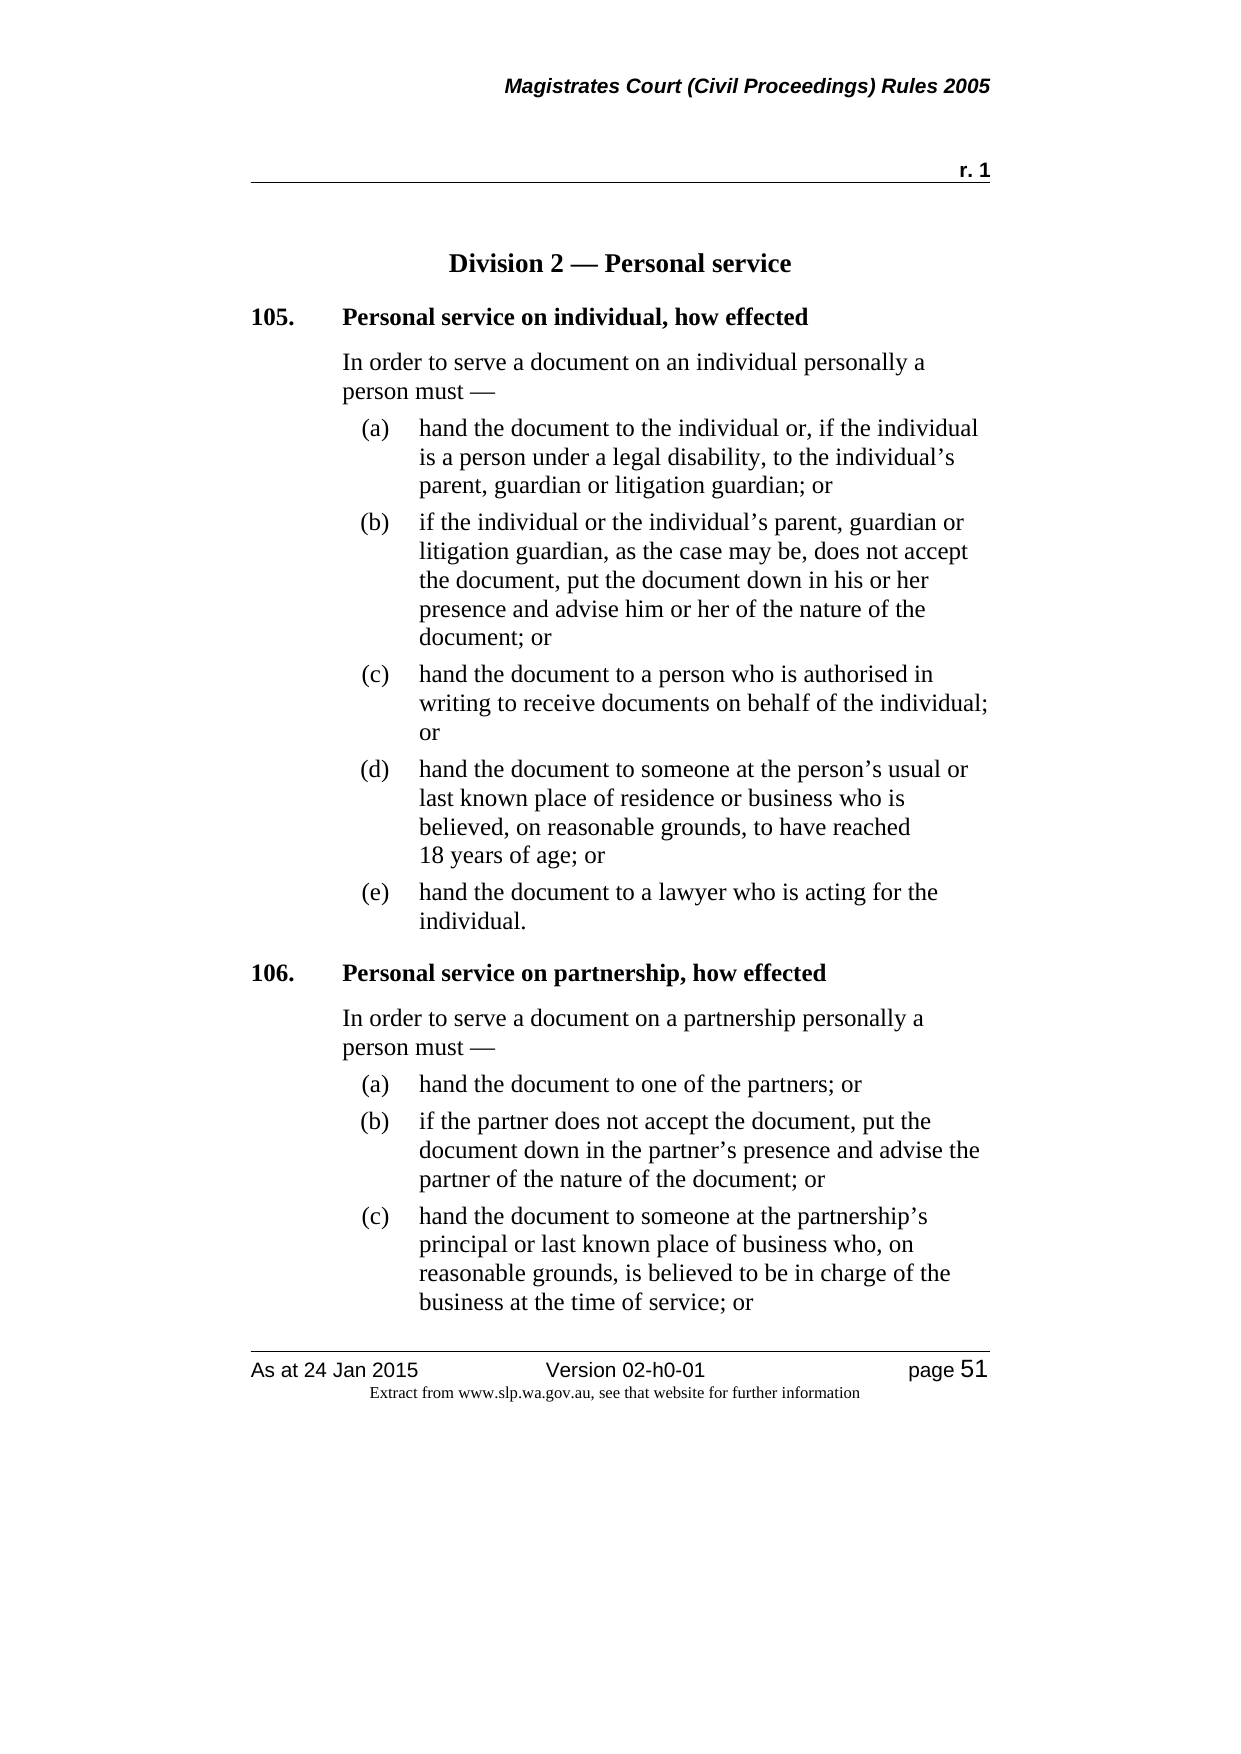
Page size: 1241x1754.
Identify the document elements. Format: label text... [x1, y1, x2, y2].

text (d) hand the document to someone at the person’s usual or last known place of residence or business who is believed, on reasonable grounds, to have reached 18 years of age; or [251, 754, 990, 869]
subtitle Division 2 — Personal service [251, 247, 990, 279]
text (a) hand the document to the individual or, if the individual is a person under a legal disability, to the individual’s parent, guardian or litigation guardian; or [251, 413, 990, 499]
text (c) hand the document to someone at the partnership’s principal or last known place of business who, on reasonable grounds, is believed to be in charge of the business at the time of service; or [251, 1201, 990, 1316]
text (e) hand the document to a lawyer who is acting for the individual. [251, 877, 990, 935]
subtitle 106. Personal service on partnership, how effected [251, 958, 990, 987]
subtitle 105. Personal service on individual, how effected [251, 302, 990, 330]
text (a) hand the document to one of the partners; or [251, 1069, 990, 1098]
text (b) if the partner does not accept the document, put the document down in the partner’s presence and advise the partner of the nature of the document; or [251, 1106, 990, 1192]
text In order to serve a document on a partnership personally a person must — [251, 1003, 990, 1061]
text (c) hand the document to a person who is authorised in writing to receive documents on behalf of the individual; or [251, 659, 990, 746]
text (b) if the individual or the individual’s parent, guardian or litigation guardian, as the case may be, does not accept the document, put the document down in his or her presence and advise him or her of the nature of the document; or [251, 507, 990, 651]
text In order to serve a document on an individual personally a person must — [251, 347, 990, 404]
